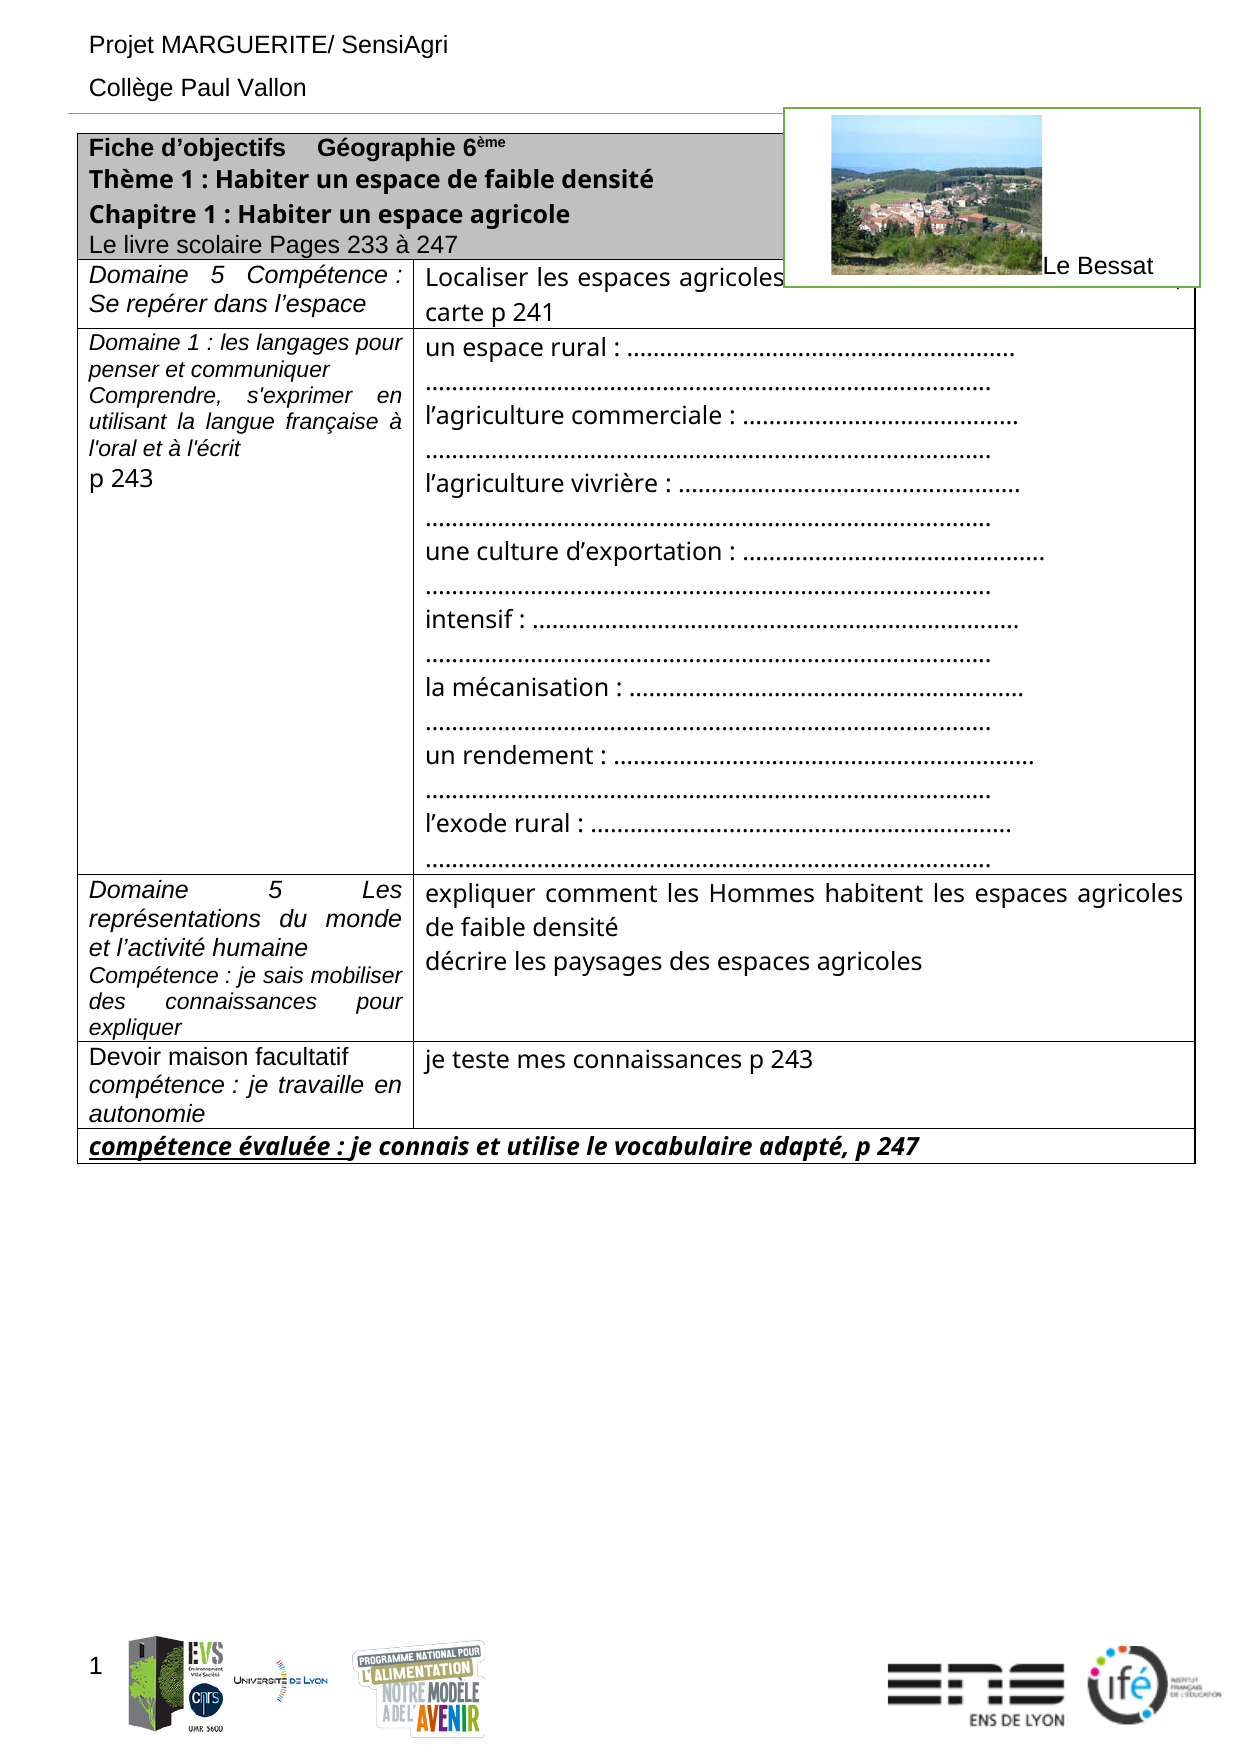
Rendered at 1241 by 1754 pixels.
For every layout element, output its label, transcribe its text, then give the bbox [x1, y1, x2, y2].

picture [128, 1636, 332, 1738]
table_cell je teste mes connaissances p 243 [414, 1042, 1194, 1128]
table_cell Localiser les espaces agricoles de faible densité dans le monde, carte p 241 [414, 260, 1194, 328]
table_cell Domaine 1 : les langages pour penser et communiquer Comprendre, s'exprimer en utilisant la langue française à l'oral et à l'écrit p 243 [78, 329, 413, 874]
picture [831, 115, 1043, 275]
table_header Fiche d’objectifs Géographie 6ème Thème 1 : Habiter un espace de faible densité Chapitre 1 : Habiter un espace agricole Le livre scolaire Pages 233 à 247 [78, 134, 783, 259]
table_cell Devoir maison facultatif compétence : je travaille en autonomie [78, 1042, 413, 1128]
picture [352, 1640, 486, 1738]
table_cell un espace rural : ………………………………………………….. ………………………………………………………………………….. l’agriculture commerciale : …………………………………… ………………………………………………………………………….. l’agriculture vivrière : ……………………………………………. ………………………………………………………………………….. une culture d’exportation : ………………………………………. ………………………………………………………………………….. intensif : ……………………………………………………………….. ………………………………………………………………………….. la mécanisation : …………………………………………………… ………………………………………………………………………….. un rendement : ………………………………………………………. ………………………………………………………………………….. l’exode rural : ………………………………………………………. ………………………………………………………………………….. [414, 329, 1194, 874]
table_cell expliquer comment les Hommes habitent les espaces agricoles de faible densité décrire les paysages des espaces agricoles [414, 875, 1194, 1041]
picture [887, 1646, 1223, 1728]
table_cell compétence évaluée : je connais et utilise le vocabulaire adapté, p 247 [78, 1129, 1194, 1163]
table_cell Domaine 5 Les représentations du monde et l’activité humaine Compétence : je sais mobiliser des connaissances pour expliquer [78, 875, 413, 1041]
table_cell Domaine 5 Compétence : Se repérer dans l’espace [78, 260, 413, 328]
